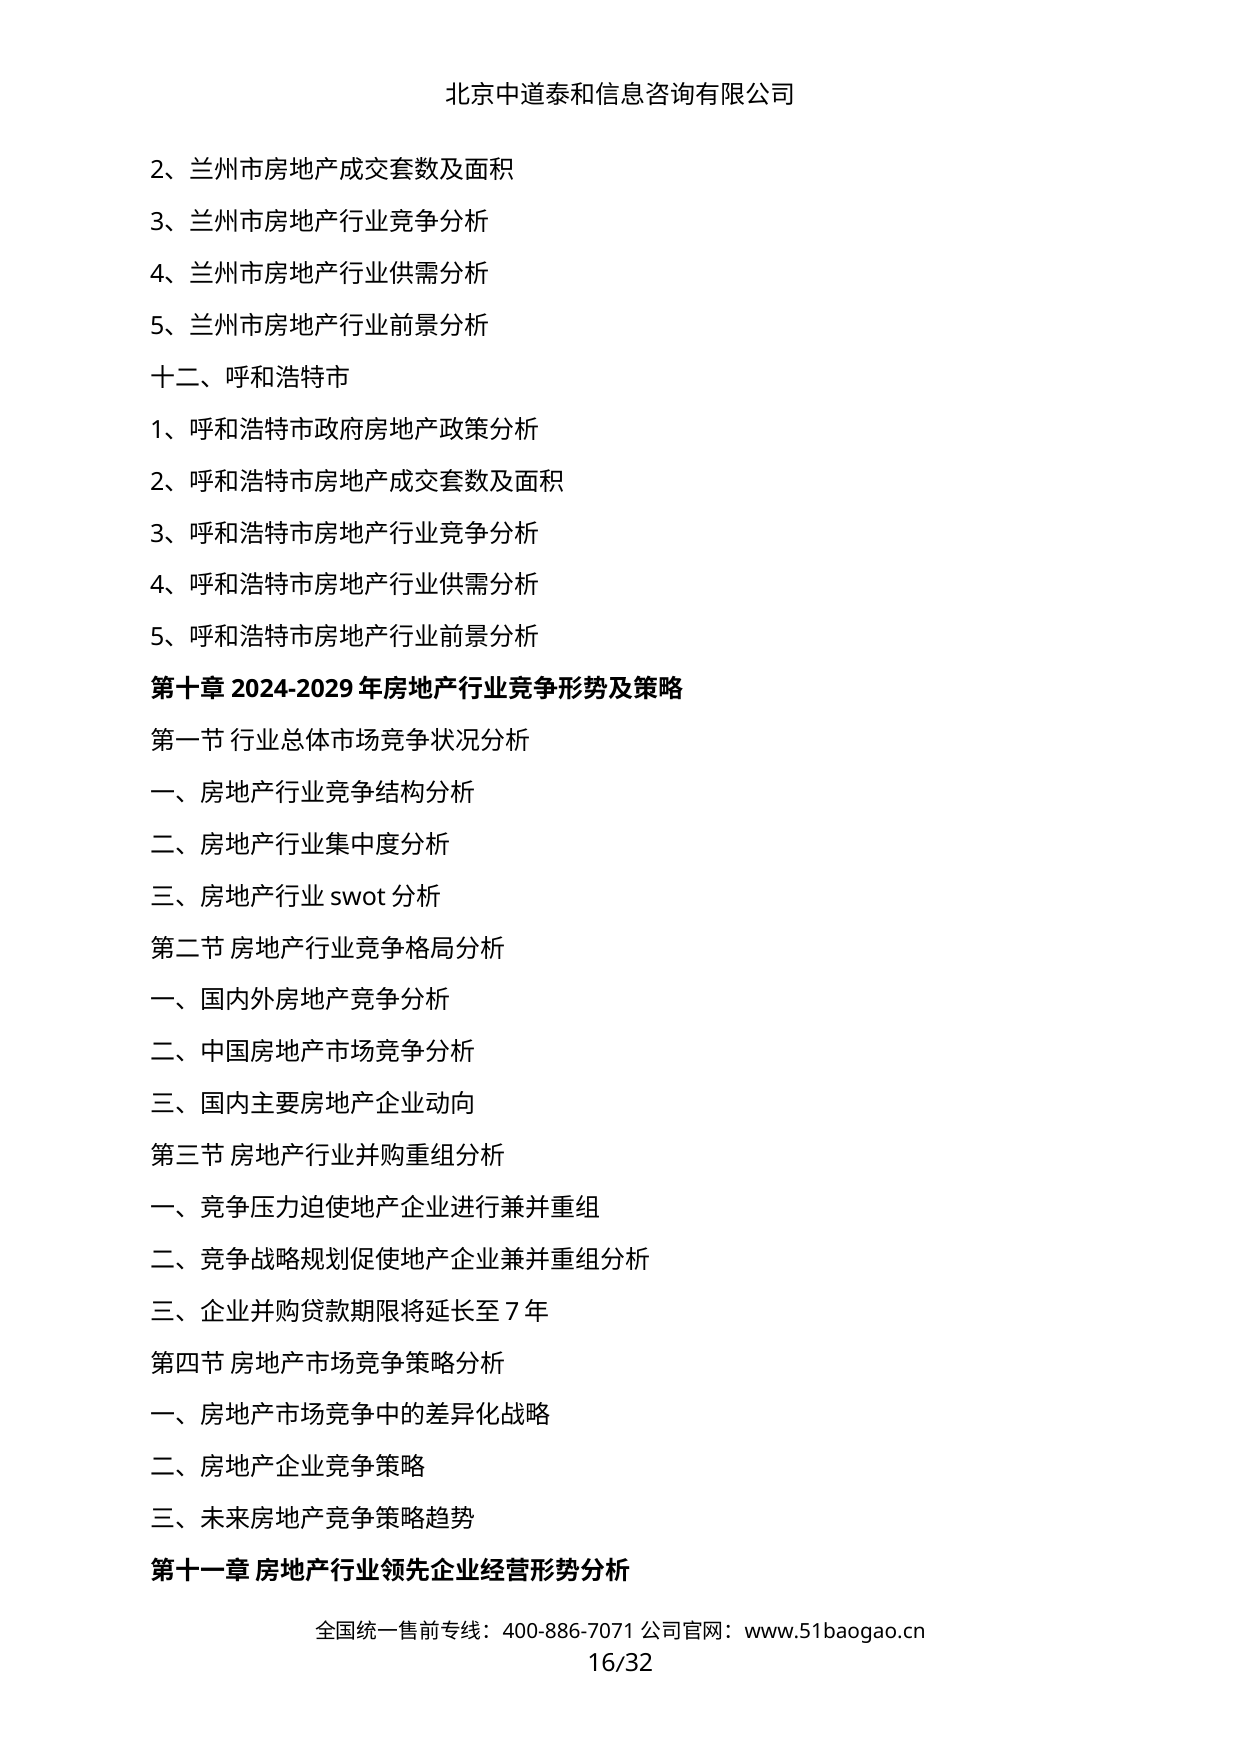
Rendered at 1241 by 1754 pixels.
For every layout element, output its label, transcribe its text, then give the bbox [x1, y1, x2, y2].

text 1、呼和浩特市政府房地产政策分析 [150, 409, 1090, 446]
text 第四节 房地产市场竞争策略分析 [150, 1343, 1090, 1379]
text 一、竞争压力迫使地产企业进行兼并重组 [150, 1187, 1090, 1224]
text 5、呼和浩特市房地产行业前景分析 [150, 617, 1090, 653]
text 5、兰州市房地产行业前景分析 [150, 306, 1090, 342]
text 三、房地产行业swot分析 [150, 876, 1090, 912]
text 第十章 2024-2029年房地产行业竞争形势及策略 [150, 669, 1090, 705]
text 二、房地产行业集中度分析 [150, 824, 1090, 861]
text 第三节 房地产行业并购重组分析 [150, 1136, 1090, 1172]
text 三、企业并购贷款期限将延长至7年 [150, 1291, 1090, 1327]
text 一、房地产市场竞争中的差异化战略 [150, 1395, 1090, 1431]
text 4、兰州市房地产行业供需分析 [150, 254, 1090, 290]
text 十二、呼和浩特市 [150, 357, 1090, 394]
text 4、呼和浩特市房地产行业供需分析 [150, 565, 1090, 601]
text 一、房地产行业竞争结构分析 [150, 772, 1090, 809]
text 第一节 行业总体市场竞争状况分析 [150, 721, 1090, 757]
text 3、兰州市房地产行业竞争分析 [150, 202, 1090, 238]
text 三、未来房地产竞争策略趋势 [150, 1499, 1090, 1535]
text 二、中国房地产市场竞争分析 [150, 1032, 1090, 1068]
text 二、房地产企业竞争策略 [150, 1447, 1090, 1483]
text 2、兰州市房地产成交套数及面积 [150, 150, 1090, 186]
text 3、呼和浩特市房地产行业竞争分析 [150, 513, 1090, 549]
text 第十一章 房地产行业领先企业经营形势分析 [150, 1551, 1090, 1587]
text 第二节 房地产行业竞争格局分析 [150, 928, 1090, 964]
text 三、国内主要房地产企业动向 [150, 1084, 1090, 1120]
text 2、呼和浩特市房地产成交套数及面积 [150, 461, 1090, 497]
text 二、竞争战略规划促使地产企业兼并重组分析 [150, 1239, 1090, 1276]
text 一、国内外房地产竞争分析 [150, 980, 1090, 1016]
